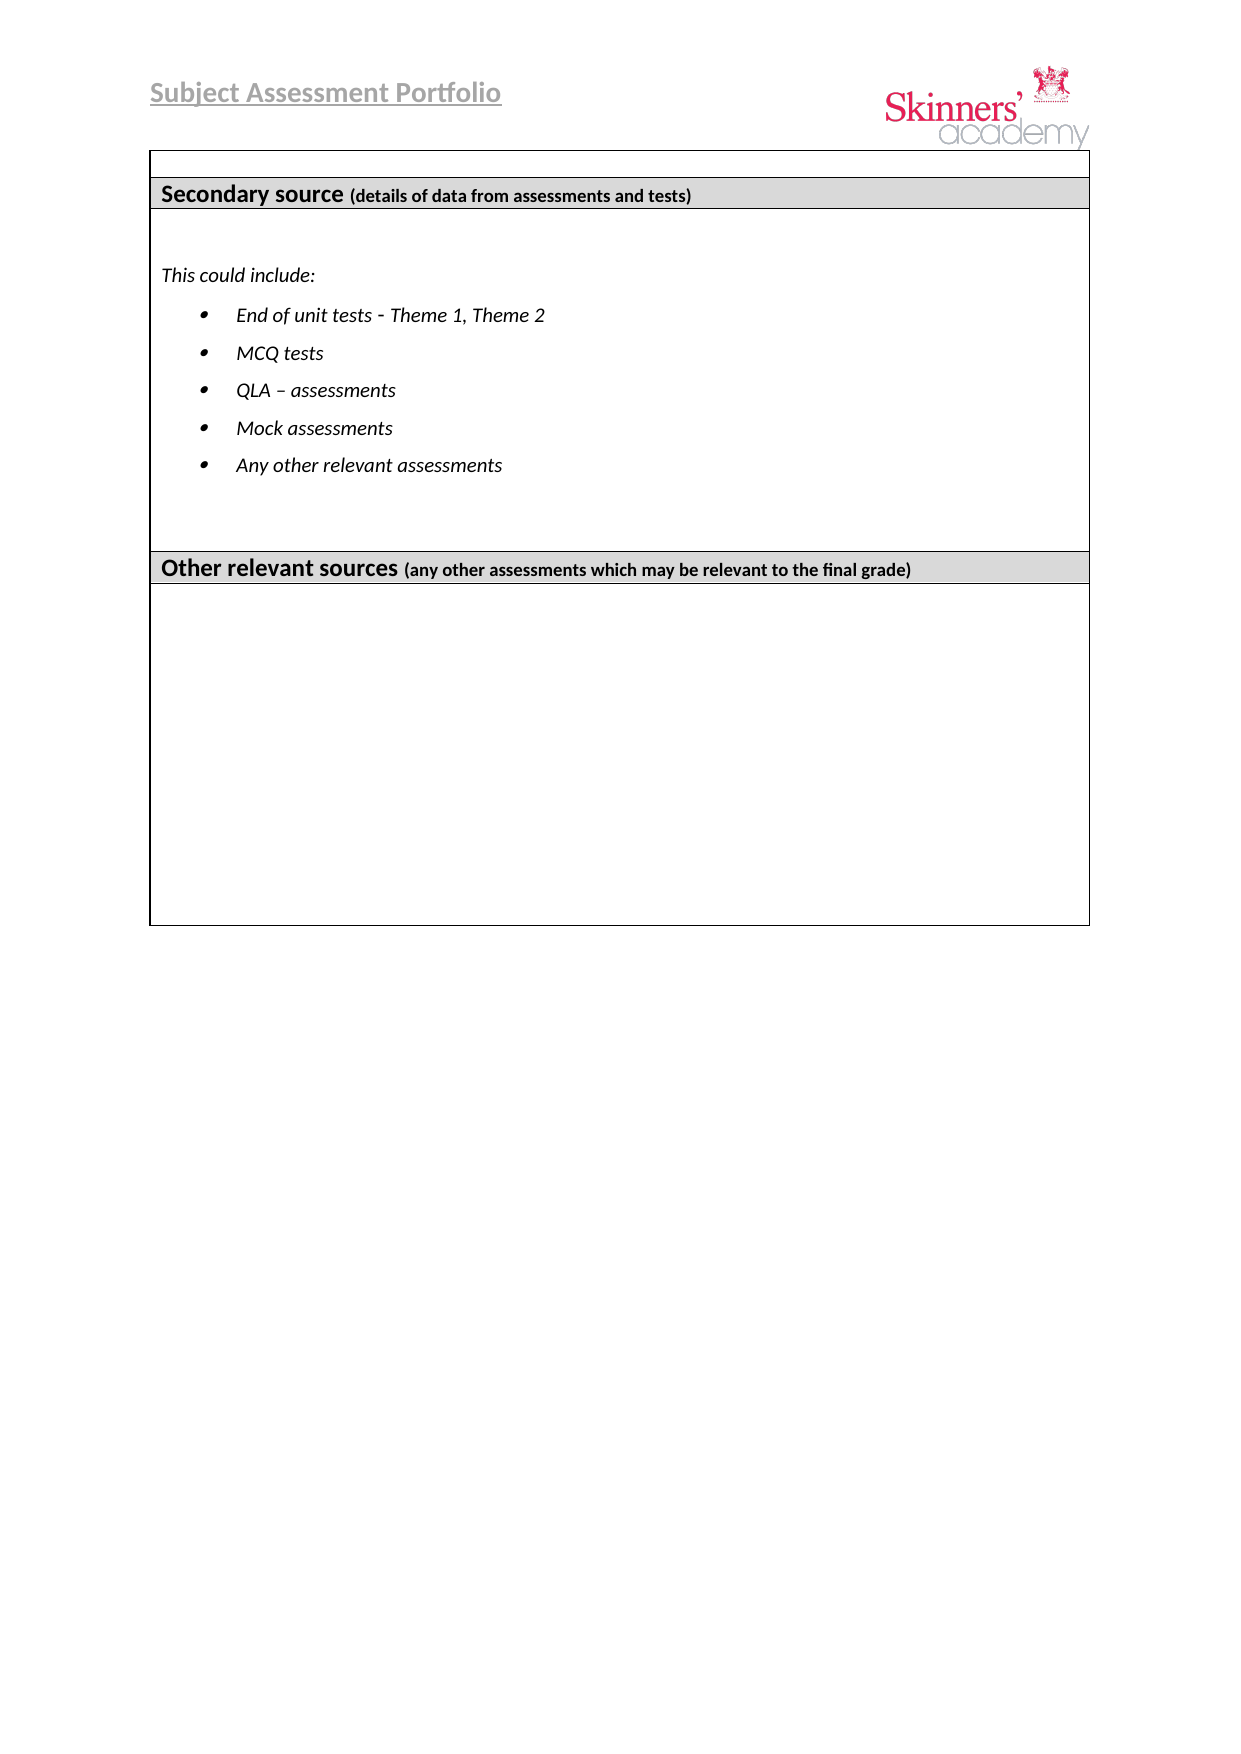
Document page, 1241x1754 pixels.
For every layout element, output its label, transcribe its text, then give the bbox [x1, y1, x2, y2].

table_cell This could include: End of unit tests - Theme 1, Theme 2 MCQ tests QLA – assessments Mock assessments Any other relevant assessments [151, 209, 1089, 551]
table_cell Secondary source (details of data from assessments and tests) [151, 178, 1089, 208]
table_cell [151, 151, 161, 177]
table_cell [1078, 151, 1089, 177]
table_cell Other relevant sources (any other assessments which may be relevant to the final grade) [151, 552, 1089, 582]
table_cell [151, 584, 1089, 925]
